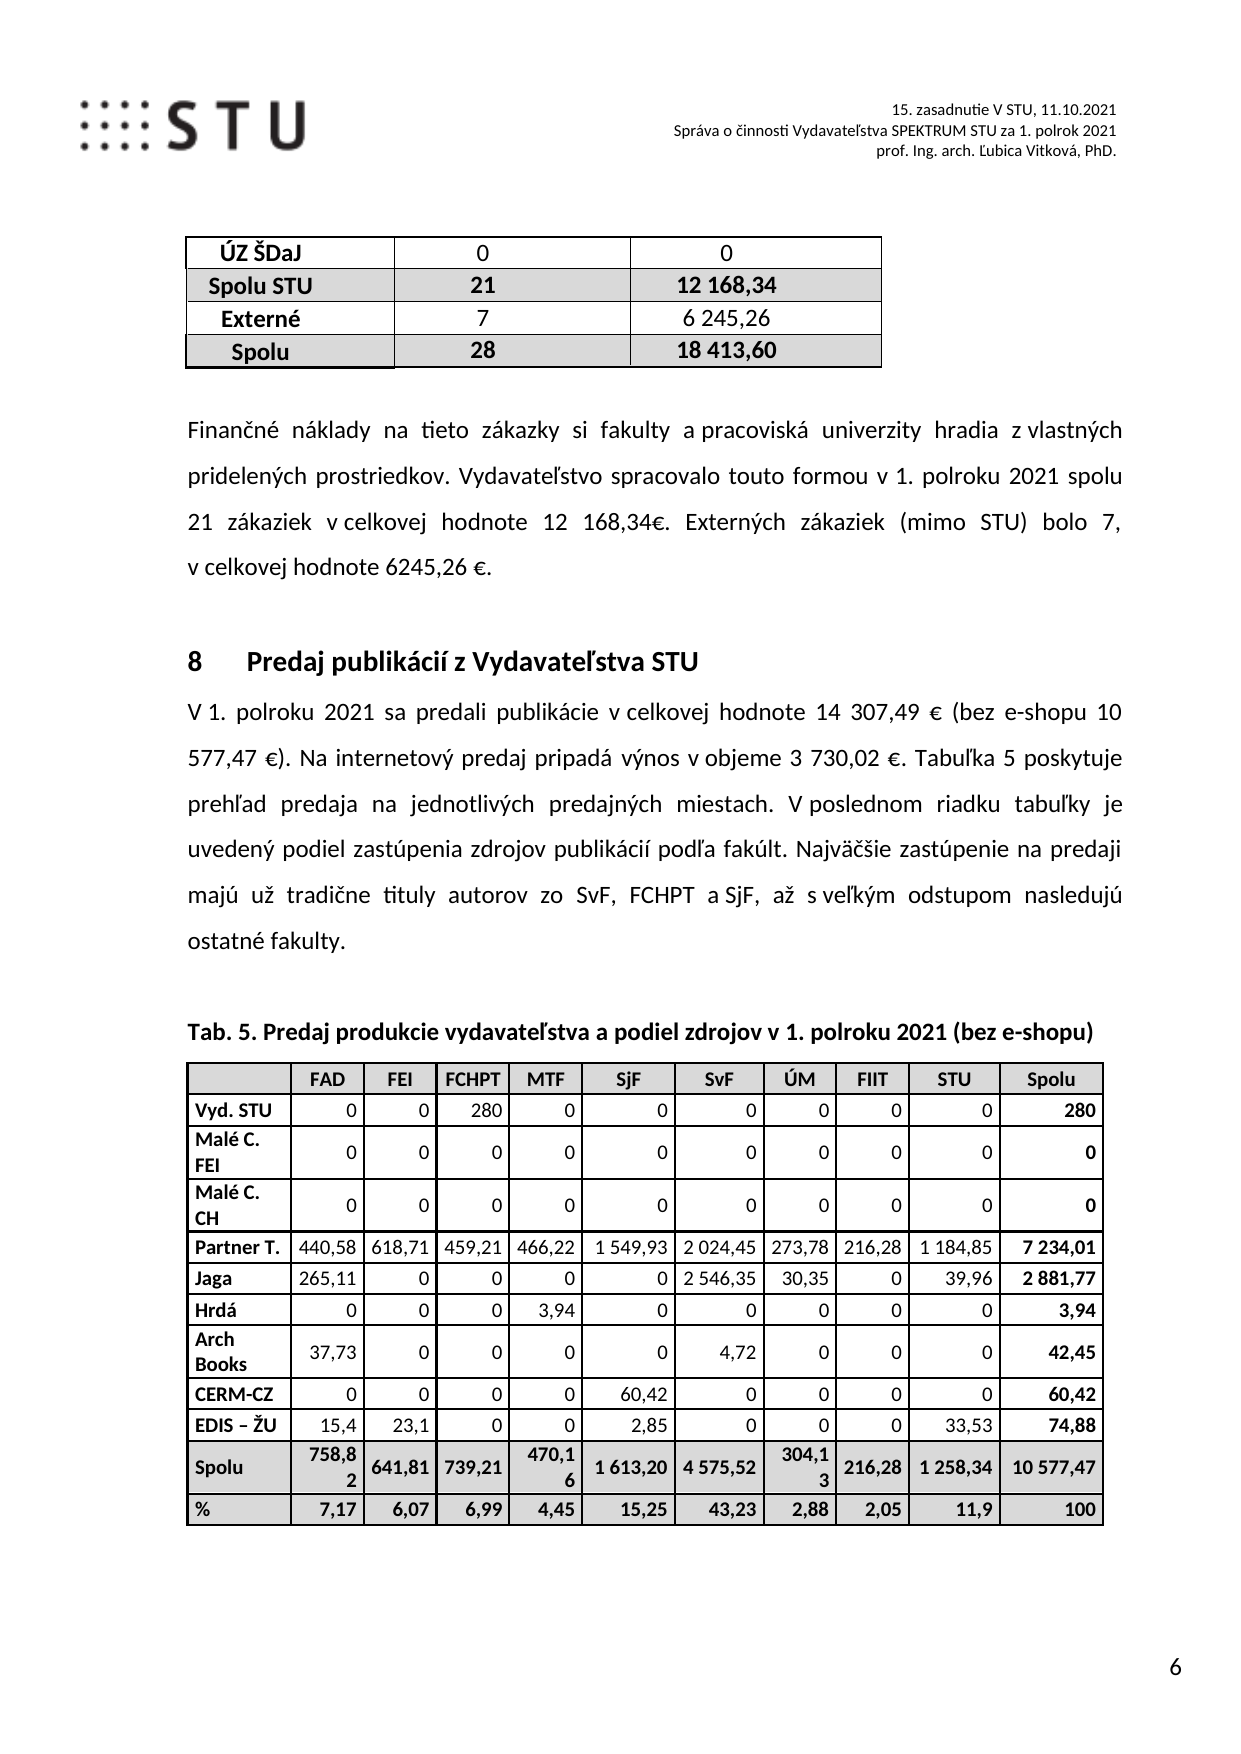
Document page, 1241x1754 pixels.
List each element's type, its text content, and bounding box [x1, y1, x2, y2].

table_cell 273,78 [765, 1233, 835, 1262]
table_cell 7 234,01 [1001, 1233, 1102, 1262]
table_cell 0 [583, 1264, 674, 1293]
table_cell 1 613,20 [583, 1442, 674, 1492]
table_cell 0 [765, 1295, 835, 1324]
table_cell 0 [837, 1326, 908, 1377]
table_cell EDIS – ŽU [189, 1410, 290, 1439]
table_cell 0 [910, 1180, 999, 1230]
table_cell 0 [292, 1180, 363, 1230]
table_cell 0 [676, 1410, 763, 1439]
table_cell 2 881,77 [1001, 1264, 1102, 1293]
table_cell 23,1 [365, 1410, 435, 1439]
table_cell 0 [583, 1326, 674, 1377]
table_cell 0 [765, 1410, 835, 1439]
table_cell 0 [837, 1410, 908, 1439]
table_cell 0 [765, 1326, 835, 1377]
table_cell 0 [365, 1326, 435, 1377]
table_cell 0 [438, 1264, 508, 1293]
table_cell 60,42 [1001, 1379, 1102, 1408]
table_cell 2,85 [583, 1410, 674, 1439]
table_cell Externé [187, 302, 394, 333]
table_cell 0 [438, 1410, 508, 1439]
table_cell 0 [510, 1127, 581, 1177]
table_header SjF [583, 1064, 674, 1093]
text Tab. 5. Predaj produkcie vydavateľstva a podiel zdrojov v 1. polroku 2021 (bez e-shopu) [187, 1016, 1123, 1047]
table_cell 0 [365, 1180, 435, 1230]
table_cell 33,53 [910, 1410, 999, 1439]
table_cell 0 [1001, 1127, 1102, 1177]
table_cell 42,45 [1001, 1326, 1102, 1377]
table_cell 60,42 [583, 1379, 674, 1408]
table_cell Partner T. [189, 1233, 290, 1262]
table_cell 0 [510, 1180, 581, 1230]
table_cell 1 258,34 [910, 1442, 999, 1492]
text Finančné náklady na tieto zákazky si fakulty a pracoviská univerzity hradia z vlastných pridelených prostriedkov. Vydavateľstvo spracovalo touto formou v 1. polroku 2021 spolu 21 zákaziek v celkovej hodnote 12 168,34€. Externých zákaziek (mimo STU) bolo 7, v celkovej hodnote 6245,26 €. [187, 414, 1123, 582]
table_cell Vyd. STU [189, 1095, 290, 1124]
table_cell Arch Books [189, 1326, 290, 1377]
table_cell 304,13 [765, 1442, 835, 1492]
table_cell 0 [510, 1326, 581, 1377]
table_cell 18 413,60 [630, 335, 881, 366]
table_cell 0 [365, 1127, 435, 1177]
table_header SvF [676, 1064, 763, 1093]
table_cell 0 [631, 238, 881, 268]
table_cell 0 [583, 1127, 674, 1177]
table_cell 0 [438, 1295, 508, 1324]
table_cell 280 [1001, 1095, 1102, 1124]
table_cell 7 [395, 302, 630, 333]
table_header Spolu [1001, 1064, 1102, 1093]
list Predaj publikácií z Vydavateľstva STU [187, 643, 1123, 678]
table_cell 216,28 [837, 1442, 908, 1492]
table_cell 2,88 [765, 1495, 835, 1524]
table_cell 0 [395, 238, 630, 268]
table_cell 0 [910, 1095, 999, 1124]
table_header STU [910, 1064, 999, 1093]
table_cell 0 [765, 1127, 835, 1177]
table_cell CERM-CZ [189, 1379, 290, 1408]
table_cell 0 [583, 1295, 674, 1324]
table_cell 2 546,35 [676, 1264, 763, 1293]
table_cell 6 245,26 [631, 302, 881, 333]
table_cell Malé C. FEI [189, 1127, 290, 1177]
table_cell 4,45 [510, 1495, 581, 1524]
table_cell 0 [676, 1127, 763, 1177]
table_cell % [189, 1495, 290, 1524]
table_cell 641,81 [365, 1442, 435, 1492]
table_cell 0 [510, 1095, 581, 1124]
table_header FAD [292, 1064, 363, 1093]
text V 1. polroku 2021 sa predali publikácie v celkovej hodnote 14 307,49 € (bez e-shopu 10 577,47 €). Na internetový predaj pripadá výnos v objeme 3 730,02 €. Tabuľka 5 poskytuje prehľad predaja na jednotlivých predajných miestach. V poslednom riadku tabuľky je uvedený podiel zastúpenia zdrojov publikácií podľa fakúlt. Najväčšie zastúpenie na predaji majú už tradične tituly autorov zo SvF, FCHPT a SjF, až s veľkým odstupom nasledujú ostatné fakulty. [187, 696, 1123, 955]
table_cell 11,9 [910, 1495, 999, 1524]
table_header [189, 1064, 290, 1093]
table_cell 0 [837, 1379, 908, 1408]
table_cell 21 [395, 269, 630, 301]
table_cell 0 [365, 1379, 435, 1408]
table_cell 216,28 [837, 1233, 908, 1262]
table_cell Malé C. CH [189, 1180, 290, 1230]
table_cell 0 [676, 1379, 763, 1408]
table_cell 0 [1001, 1180, 1102, 1230]
table_cell 100 [1001, 1495, 1102, 1524]
table_cell 0 [365, 1264, 435, 1293]
table_cell 0 [510, 1410, 581, 1439]
table_cell ÚZ ŠDaJ [187, 238, 394, 268]
table_cell 0 [365, 1095, 435, 1124]
table_header ÚM [765, 1064, 835, 1093]
table_cell 0 [910, 1127, 999, 1177]
table_cell 0 [837, 1295, 908, 1324]
table_cell Spolu [189, 1442, 290, 1492]
table_cell 466,22 [510, 1233, 581, 1262]
table_cell 10 577,47 [1001, 1442, 1102, 1492]
table_cell 0 [438, 1379, 508, 1408]
table_cell 4 575,52 [676, 1442, 763, 1492]
table_cell 280 [438, 1095, 508, 1124]
table_cell 0 [910, 1379, 999, 1408]
table_cell 0 [292, 1295, 363, 1324]
table_cell 0 [676, 1180, 763, 1230]
table_cell 3,94 [510, 1295, 581, 1324]
table_cell 0 [365, 1295, 435, 1324]
table_cell 0 [837, 1264, 908, 1293]
table_cell 265,11 [292, 1264, 363, 1293]
table_cell 12 168,34 [631, 269, 881, 301]
table_cell 0 [676, 1295, 763, 1324]
table_cell 43,23 [676, 1495, 763, 1524]
table_cell 6,99 [438, 1495, 508, 1524]
table_cell 15,25 [583, 1495, 674, 1524]
table_cell 440,58 [292, 1233, 363, 1262]
table_cell 0 [583, 1180, 674, 1230]
table_cell 0 [438, 1326, 508, 1377]
table_cell 0 [837, 1180, 908, 1230]
table_cell 0 [676, 1095, 763, 1124]
table_cell 0 [910, 1326, 999, 1377]
table_cell 0 [765, 1379, 835, 1408]
table_cell 2 024,45 [676, 1233, 763, 1262]
table_cell 37,73 [292, 1326, 363, 1377]
table_cell 15,4 [292, 1410, 363, 1439]
table_cell 618,71 [365, 1233, 435, 1262]
table_cell 3,94 [1001, 1295, 1102, 1324]
table_cell 0 [765, 1180, 835, 1230]
table_cell 739,21 [438, 1442, 508, 1492]
table_cell 0 [837, 1127, 908, 1177]
table_cell 1 549,93 [583, 1233, 674, 1262]
table_header MTF [510, 1064, 581, 1093]
table_cell Jaga [189, 1264, 290, 1293]
table_cell 0 [438, 1127, 508, 1177]
table_cell 0 [510, 1264, 581, 1293]
table_cell Spolu STU [187, 269, 394, 301]
table_cell 0 [765, 1095, 835, 1124]
table_cell Spolu [187, 335, 394, 366]
table_cell 74,88 [1001, 1410, 1102, 1439]
table_header FIIT [837, 1064, 908, 1093]
table_cell 459,21 [438, 1233, 508, 1262]
table_cell 0 [292, 1095, 363, 1124]
table_cell 0 [292, 1127, 363, 1177]
table_cell 0 [438, 1180, 508, 1230]
table_cell 0 [510, 1379, 581, 1408]
table_cell 0 [837, 1095, 908, 1124]
table_cell 7,17 [292, 1495, 363, 1524]
table_cell Hrdá [189, 1295, 290, 1324]
table_cell 28 [395, 335, 630, 366]
table_cell 0 [910, 1295, 999, 1324]
table_cell 30,35 [765, 1264, 835, 1293]
table_cell 1 184,85 [910, 1233, 999, 1262]
table_cell 0 [583, 1095, 674, 1124]
table_cell 470,16 [510, 1442, 581, 1492]
table_cell 758,82 [292, 1442, 363, 1492]
table_cell 0 [292, 1379, 363, 1408]
table_cell 4,72 [676, 1326, 763, 1377]
table_cell 6,07 [365, 1495, 435, 1524]
table_cell 39,96 [910, 1264, 999, 1293]
table_header FEI [365, 1064, 435, 1093]
table_cell 2,05 [837, 1495, 908, 1524]
table_header FCHPT [438, 1064, 508, 1093]
